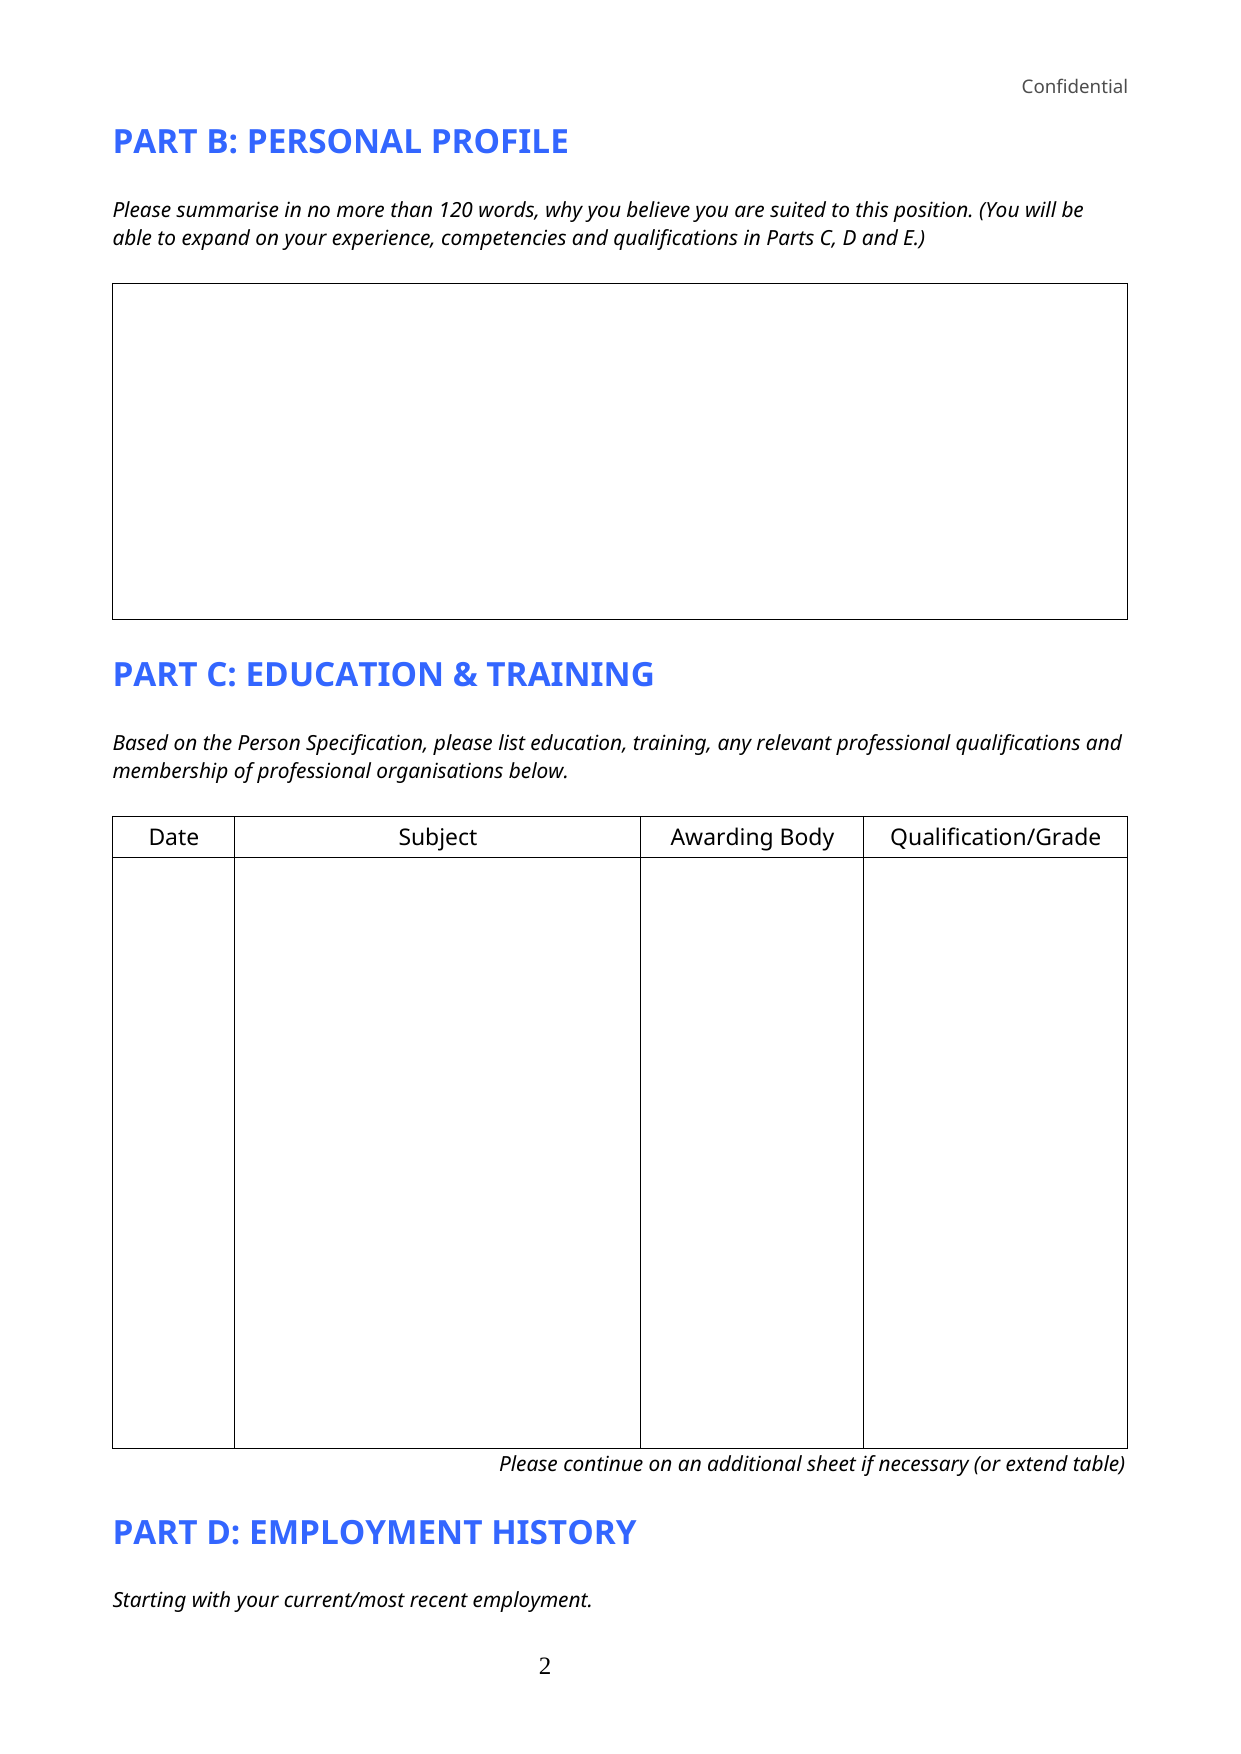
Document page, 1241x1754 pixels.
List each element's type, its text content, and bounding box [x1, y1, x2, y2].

text Please continue on an additional sheet if necessary (or extend table) [112, 1449, 1128, 1477]
text Starting with your current/most recent employment. [112, 1585, 1128, 1614]
subtitle PART C: EDUCATION & TRAINING [112, 651, 1128, 696]
table_header Awarding Body [641, 817, 863, 857]
table_cell [113, 858, 234, 1448]
table_cell [235, 858, 640, 1448]
table_header Qualification/Grade [864, 817, 1127, 857]
subtitle PART D: EMPLOYMENT HISTORY [112, 1508, 1128, 1554]
table_header Subject [235, 817, 640, 857]
table_header Date [113, 817, 234, 857]
text Please summarise in no more than 120 words, why you believe you are suited to this position. (You will be able to expand on your experience, competencies and qualifications in Parts C, D and E.) [112, 195, 1128, 252]
subtitle PART B: PERSONAL PROFILE [112, 118, 1128, 163]
table_cell [641, 858, 863, 1448]
table_header [113, 284, 1127, 619]
text Based on the Person Specification, please list education, training, any relevant professional qualifications and membership of professional organisations below. [112, 728, 1128, 784]
table_cell [864, 858, 1127, 1448]
